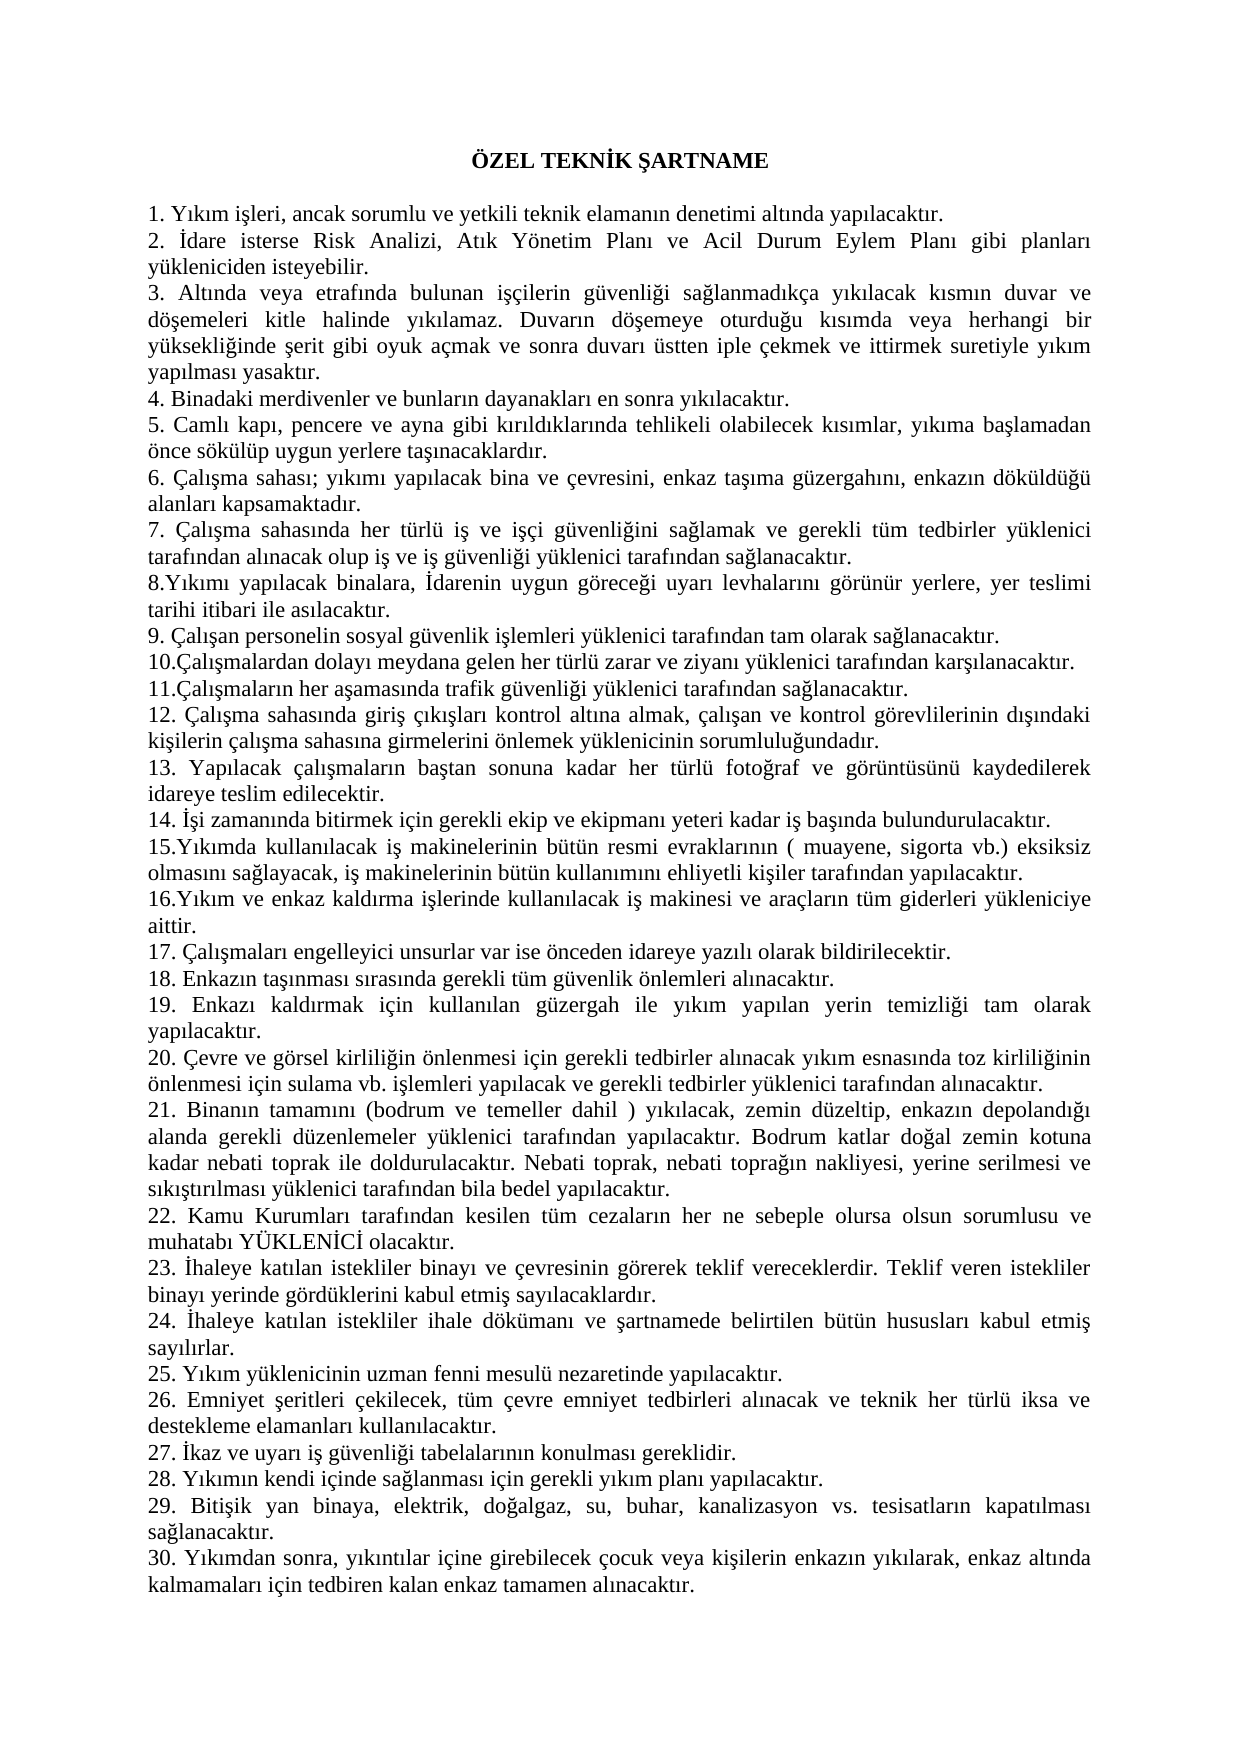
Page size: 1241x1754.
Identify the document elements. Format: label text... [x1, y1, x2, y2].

text 13. Yapılacak çalışmaların baştan sonuna kadar her türlü fotoğraf ve görüntüsünü kaydedilerek idareye teslim edilecektir. [148, 754, 1093, 806]
text ÖZEL TEKNİK ŞARTNAME [148, 148, 1093, 174]
text 9. Çalışan personelin sosyal güvenlik işlemleri yüklenici tarafından tam olarak sağlanacaktır. [148, 622, 1093, 648]
text 30. Yıkımdan sonra, yıkıntılar içine girebilecek çocuk veya kişilerin enkazın yıkılarak, enkaz altında kalmamaları için tedbiren kalan enkaz tamamen alınacaktır. [148, 1544, 1093, 1597]
text 24. İhaleye katılan istekliler ihale dökümanı ve şartnamede belirtilen bütün hususları kabul etmiş sayılırlar. [148, 1307, 1093, 1360]
text 4. Binadaki merdivenler ve bunların dayanakları en sonra yıkılacaktır. [148, 385, 1093, 411]
text 20. Çevre ve görsel kirliliğin önlenmesi için gerekli tedbirler alınacak yıkım esnasında toz kirliliğinin önlenmesi için sulama vb. işlemleri yapılacak ve gerekli tedbirler yüklenici tarafından alınacaktır. [148, 1044, 1093, 1096]
text 18. Enkazın taşınması sırasında gerekli tüm güvenlik önlemleri alınacaktır. [148, 964, 1093, 991]
text 2. İdare isterse Risk Analizi, Atık Yönetim Planı ve Acil Durum Eylem Planı gibi planları yükleniciden isteyebilir. [148, 227, 1093, 279]
text 17. Çalışmaları engelleyici unsurlar var ise önceden idareye yazılı olarak bildirilecektir. [148, 938, 1093, 964]
text 8.Yıkımı yapılacak binalara, İdarenin uygun göreceği uyarı levhalarını görünür yerlere, yer teslimi tarihi itibari ile asılacaktır. [148, 569, 1093, 622]
text 29. Bitişik yan binaya, elektrik, doğalgaz, su, buhar, kanalizasyon vs. tesisatların kapatılması sağlanacaktır. [148, 1492, 1093, 1544]
text 3. Altında veya etrafında bulunan işçilerin güvenliği sağlanmadıkça yıkılacak kısmın duvar ve döşemeleri kitle halinde yıkılamaz. Duvarın döşemeye oturduğu kısımda veya herhangi bir yüksekliğinde şerit gibi oyuk açmak ve sonra duvarı üstten iple çekmek ve ittirmek suretiyle yıkım yapılması yasaktır. [148, 279, 1093, 385]
text 28. Yıkımın kendi içinde sağlanması için gerekli yıkım planı yapılacaktır. [148, 1465, 1093, 1492]
text 1. Yıkım işleri, ancak sorumlu ve yetkili teknik elamanın denetimi altında yapılacaktır. [148, 200, 1093, 227]
text 10.Çalışmalardan dolayı meydana gelen her türlü zarar ve ziyanı yüklenici tarafından karşılanacaktır. [148, 648, 1093, 675]
text 15.Yıkımda kullanılacak iş makinelerinin bütün resmi evraklarının ( muayene, sigorta vb.) eksiksiz olmasını sağlayacak, iş makinelerinin bütün kullanımını ehliyetli kişiler tarafından yapılacaktır. [148, 833, 1093, 886]
text 12. Çalışma sahasında giriş çıkışları kontrol altına almak, çalışan ve kontrol görevlilerinin dışındaki kişilerin çalışma sahasına girmelerini önlemek yüklenicinin sorumluluğundadır. [148, 701, 1093, 754]
text 7. Çalışma sahasında her türlü iş ve işçi güvenliğini sağlamak ve gerekli tüm tedbirler yüklenici tarafından alınacak olup iş ve iş güvenliği yüklenici tarafından sağlanacaktır. [148, 517, 1093, 569]
text 27. İkaz ve uyarı iş güvenliği tabelalarının konulması gereklidir. [148, 1439, 1093, 1465]
text 19. Enkazı kaldırmak için kullanılan güzergah ile yıkım yapılan yerin temizliği tam olarak yapılacaktır. [148, 991, 1093, 1044]
text 21. Binanın tamamını (bodrum ve temeller dahil ) yıkılacak, zemin düzeltip, enkazın depolandığı alanda gerekli düzenlemeler yüklenici tarafından yapılacaktır. Bodrum katlar doğal zemin kotuna kadar nebati toprak ile doldurulacaktır. Nebati toprak, nebati toprağın nakliyesi, yerine serilmesi ve sıkıştırılması yüklenici tarafından bila bedel yapılacaktır. [148, 1096, 1093, 1202]
text 25. Yıkım yüklenicinin uzman fenni mesulü nezaretinde yapılacaktır. [148, 1360, 1093, 1386]
text 11.Çalışmaların her aşamasında trafik güvenliği yüklenici tarafından sağlanacaktır. [148, 675, 1093, 701]
text 23. İhaleye katılan istekliler binayı ve çevresinin görerek teklif vereceklerdir. Teklif veren istekliler binayı yerinde gördüklerini kabul etmiş sayılacaklardır. [148, 1254, 1093, 1307]
text 14. İşi zamanında bitirmek için gerekli ekip ve ekipmanı yeteri kadar iş başında bulundurulacaktır. [148, 806, 1093, 833]
text 26. Emniyet şeritleri çekilecek, tüm çevre emniyet tedbirleri alınacak ve teknik her türlü iksa ve destekleme elamanları kullanılacaktır. [148, 1386, 1093, 1439]
text 5. Camlı kapı, pencere ve ayna gibi kırıldıklarında tehlikeli olabilecek kısımlar, yıkıma başlamadan önce sökülüp uygun yerlere taşınacaklardır. [148, 411, 1093, 464]
text 22. Kamu Kurumları tarafından kesilen tüm cezaların her ne sebeple olursa olsun sorumlusu ve muhatabı YÜKLENİCİ olacaktır. [148, 1202, 1093, 1254]
text 16.Yıkım ve enkaz kaldırma işlerinde kullanılacak iş makinesi ve araçların tüm giderleri yükleniciye aittir. [148, 886, 1093, 938]
text 6. Çalışma sahası; yıkımı yapılacak bina ve çevresini, enkaz taşıma güzergahını, enkazın döküldüğü alanları kapsamaktadır. [148, 464, 1093, 517]
